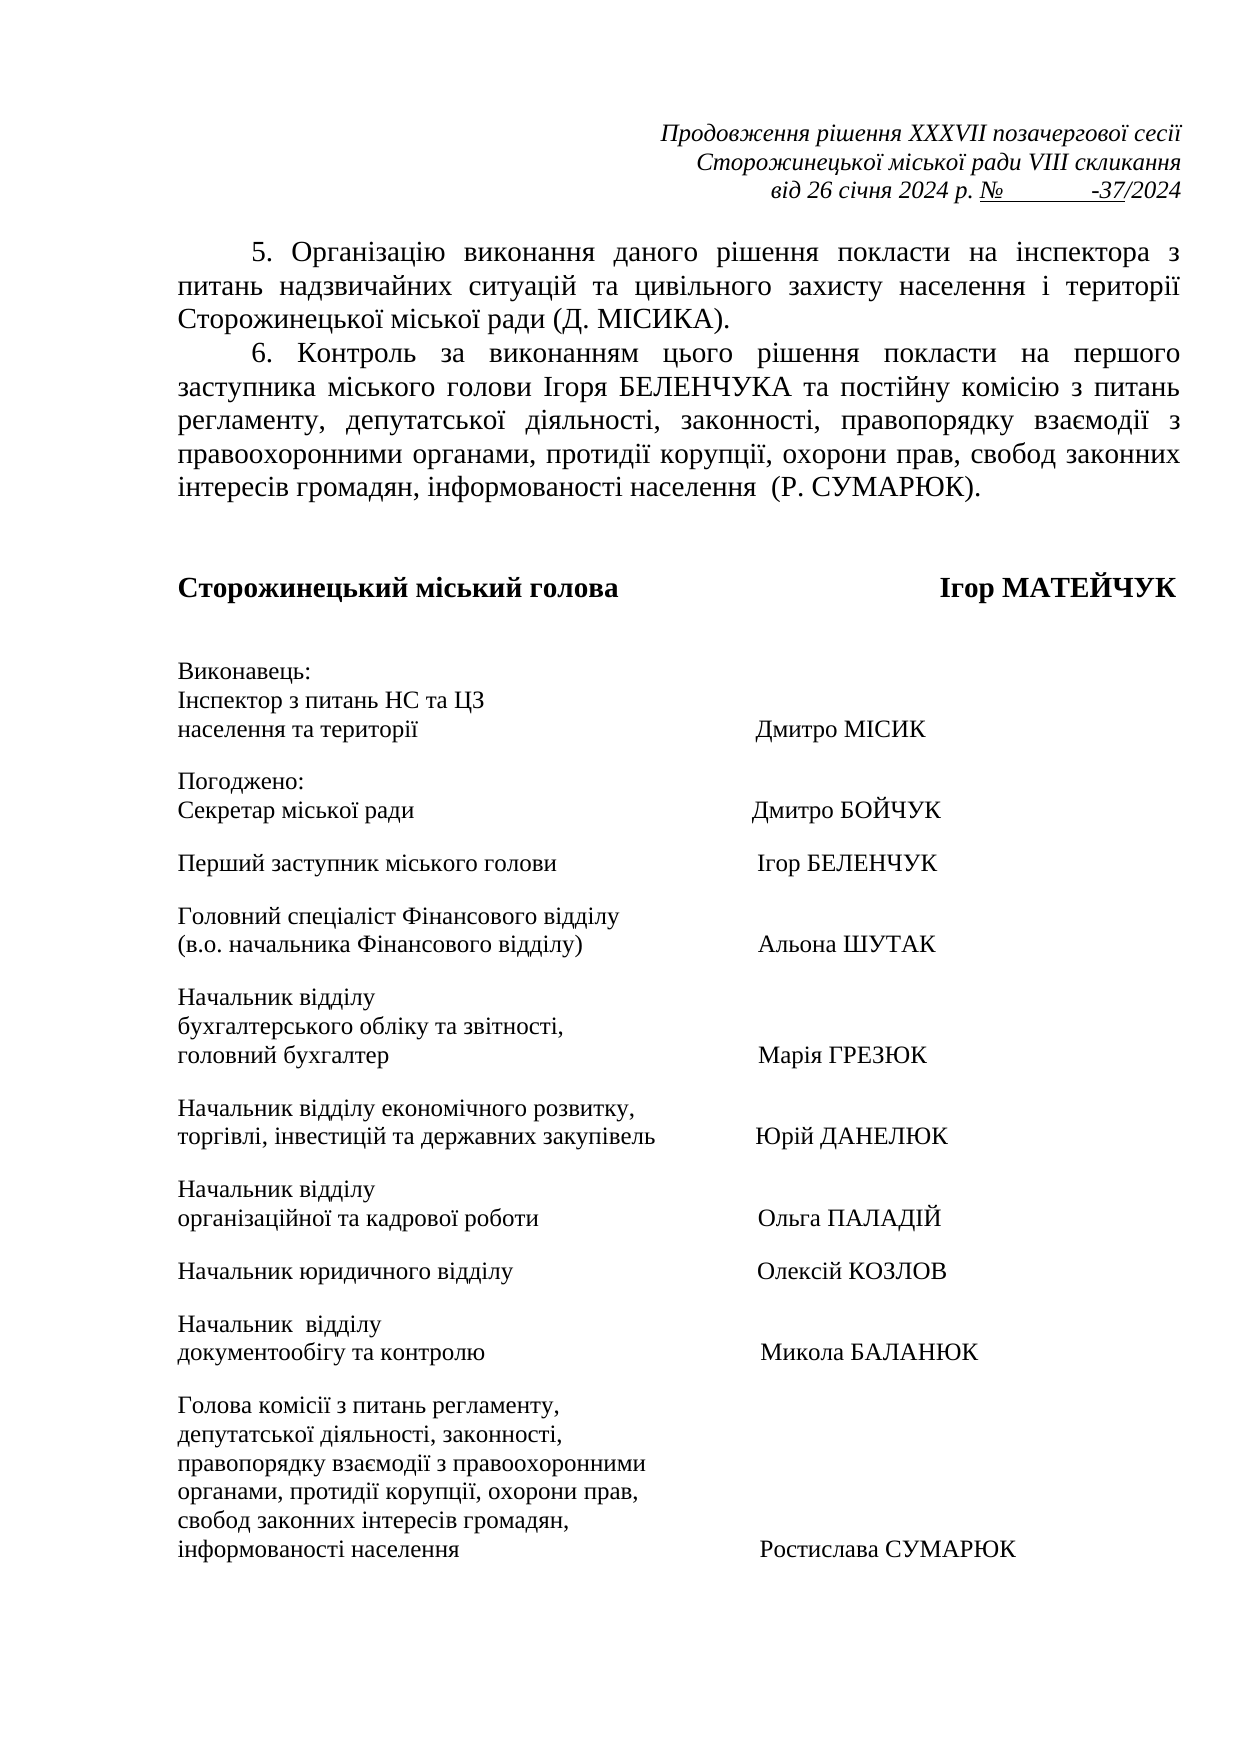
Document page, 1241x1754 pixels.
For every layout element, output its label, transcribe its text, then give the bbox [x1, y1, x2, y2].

text свобод законних інтересів громадян, [177, 1505, 1181, 1534]
text Начальник відділу [177, 1309, 1181, 1337]
text Секретар міської ради Дмитро БОЙЧУК [177, 795, 1181, 824]
text бухгалтерського обліку та звітності, [177, 1011, 1181, 1040]
text 5. Організацію виконання даного рішення покласти на інспектора з питань надзвичайних ситуацій та цивільного захисту населення і території Сторожинецької міської ради (Д. МІСИКА). [177, 234, 1181, 335]
text інформованості населення Ростислава СУМАРЮК [177, 1534, 1181, 1563]
text органами, протидії корупції, охорони прав, [177, 1476, 1181, 1505]
text (в.о. начальника Фінансового відділу) Альона ШУТАК [177, 929, 1181, 958]
text Начальник юридичного відділу Олексій КОЗЛОВ [177, 1256, 1181, 1284]
text Сторожинецький міський голова Ігор МАТЕЙЧУК [177, 570, 1181, 603]
text документообігу та контролю Микола БАЛАНЮК [177, 1337, 1181, 1366]
text Начальник відділу [177, 1174, 1181, 1203]
text Інспектор з питань НС та ЦЗ [177, 685, 1181, 714]
text депутатської діяльності, законності, [177, 1419, 1181, 1448]
text Голова комісії з питань регламенту, [177, 1390, 1181, 1419]
text організаційної та кадрової роботи Ольга ПАЛАДІЙ [177, 1203, 1181, 1232]
text головний бухгалтер Марія ГРЕЗЮК [177, 1040, 1181, 1069]
text торгівлі, інвестицій та державних закупівель Юрій ДАНЕЛЮК [177, 1121, 1181, 1150]
text населення та території Дмитро МІСИК [177, 714, 1181, 742]
text Начальник відділу [177, 982, 1181, 1011]
text Головний спеціаліст Фінансового відділу [177, 901, 1181, 929]
text 6. Контроль за виконанням цього рішення покласти на першого заступника міського голови Ігоря БЕЛЕНЧУКА та постійну комісію з питань регламенту, депутатської діяльності, законності, правопорядку взаємодії з правоохоронними органами, протидії корупції, охорони прав, свобод законних інтересів громадян, інформованості населення (Р. СУМАРЮК). [177, 335, 1181, 503]
text Погоджено: [177, 766, 1181, 795]
text Начальник відділу економічного розвитку, [177, 1093, 1181, 1121]
text Сторожинецької міської ради VІІІ скликання [177, 147, 1181, 176]
text Виконавець: [177, 656, 1181, 685]
text від 26 січня 2024 р. № -37/2024 [177, 176, 1181, 204]
text правопорядку взаємодії з правоохоронними [177, 1448, 1181, 1476]
text Продовження рішення XXХVІІ позачергової сесії [177, 118, 1181, 147]
text Перший заступник міського голови Ігор БЕЛЕНЧУК [177, 848, 1181, 877]
